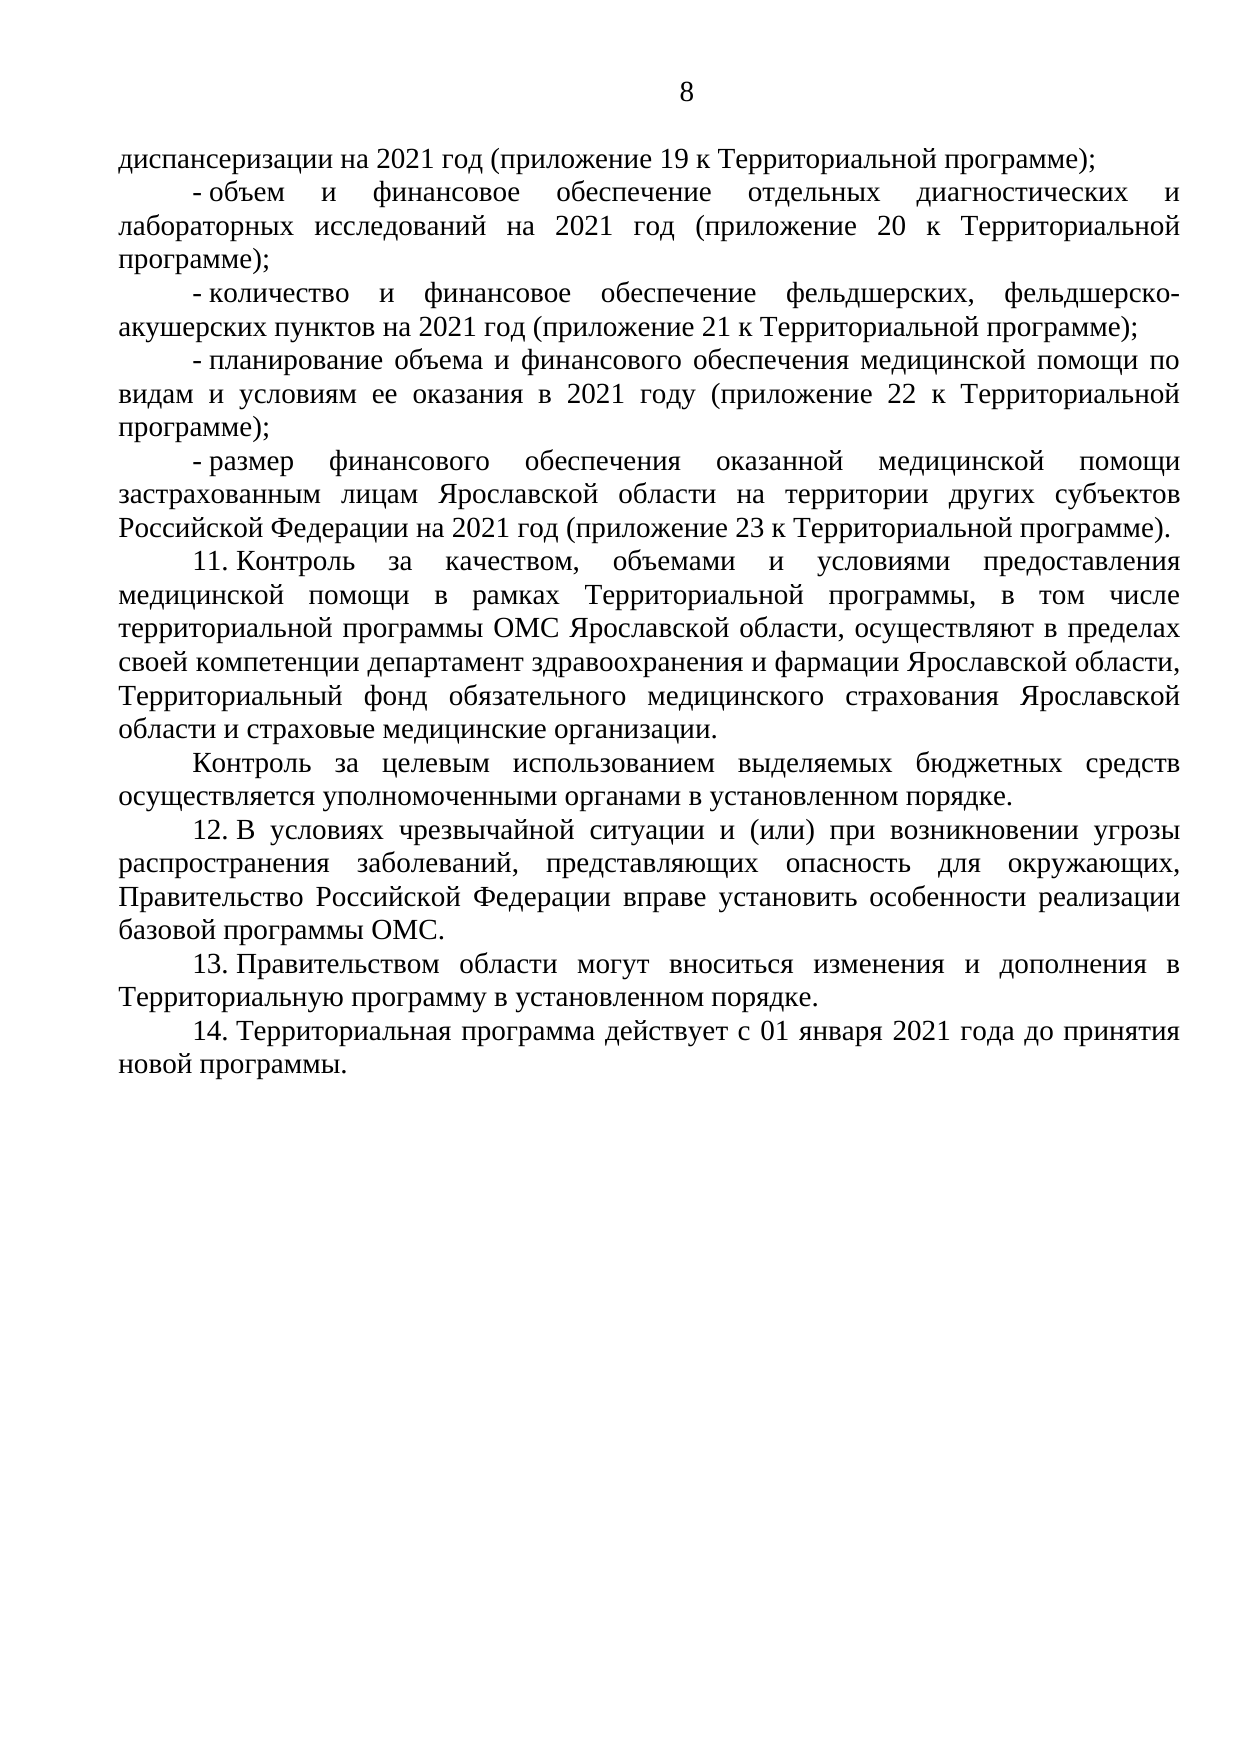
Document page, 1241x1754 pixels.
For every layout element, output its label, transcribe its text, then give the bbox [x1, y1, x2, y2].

text - количество и финансовое обеспечение фельдшерских, фельдшерско-акушерских пунктов на 2021 год (приложение 21 к Территориальной программе); [118, 275, 1181, 342]
text 14. Территориальная программа действует с 01 января 2021 года до принятия новой программы. [118, 1013, 1181, 1080]
text - размер финансового обеспечения оказанной медицинской помощи застрахованным лицам Ярославской области на территории других субъектов Российской Федерации на 2021 год (приложение 23 к Территориальной программе). [118, 443, 1181, 543]
text 12. В условиях чрезвычайной ситуации и (или) при возникновении угрозы распространения заболеваний, представляющих опасность для окружающих, Правительство Российской Федерации вправе установить особенности реализации базовой программы ОМС. [118, 812, 1181, 946]
text 11. Контроль за качеством, объемами и условиями предоставления медицинской помощи в рамках Территориальной программы, в том числе территориальной программы ОМС Ярославской области, осуществляют в пределах своей компетенции департамент здравоохранения и фармации Ярославской области, Территориальный фонд обязательного медицинского страхования Ярославской области и страховые медицинские организации. [118, 543, 1181, 745]
text 13. Правительством области могут вноситься изменения и дополнения в Территориальную программу в установленном порядке. [118, 946, 1181, 1013]
text - планирование объема и финансового обеспечения медицинской помощи по видам и условиям ее оказания в 2021 году (приложение 22 к Территориальной программе); [118, 342, 1181, 443]
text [118, 141, 1181, 174]
text Контроль за целевым использованием выделяемых бюджетных средств осуществляется уполномоченными органами в установленном порядке. [118, 745, 1181, 812]
text - объем и финансовое обеспечение отдельных диагностических и лабораторных исследований на 2021 год (приложение 20 к Территориальной программе); [118, 174, 1181, 275]
